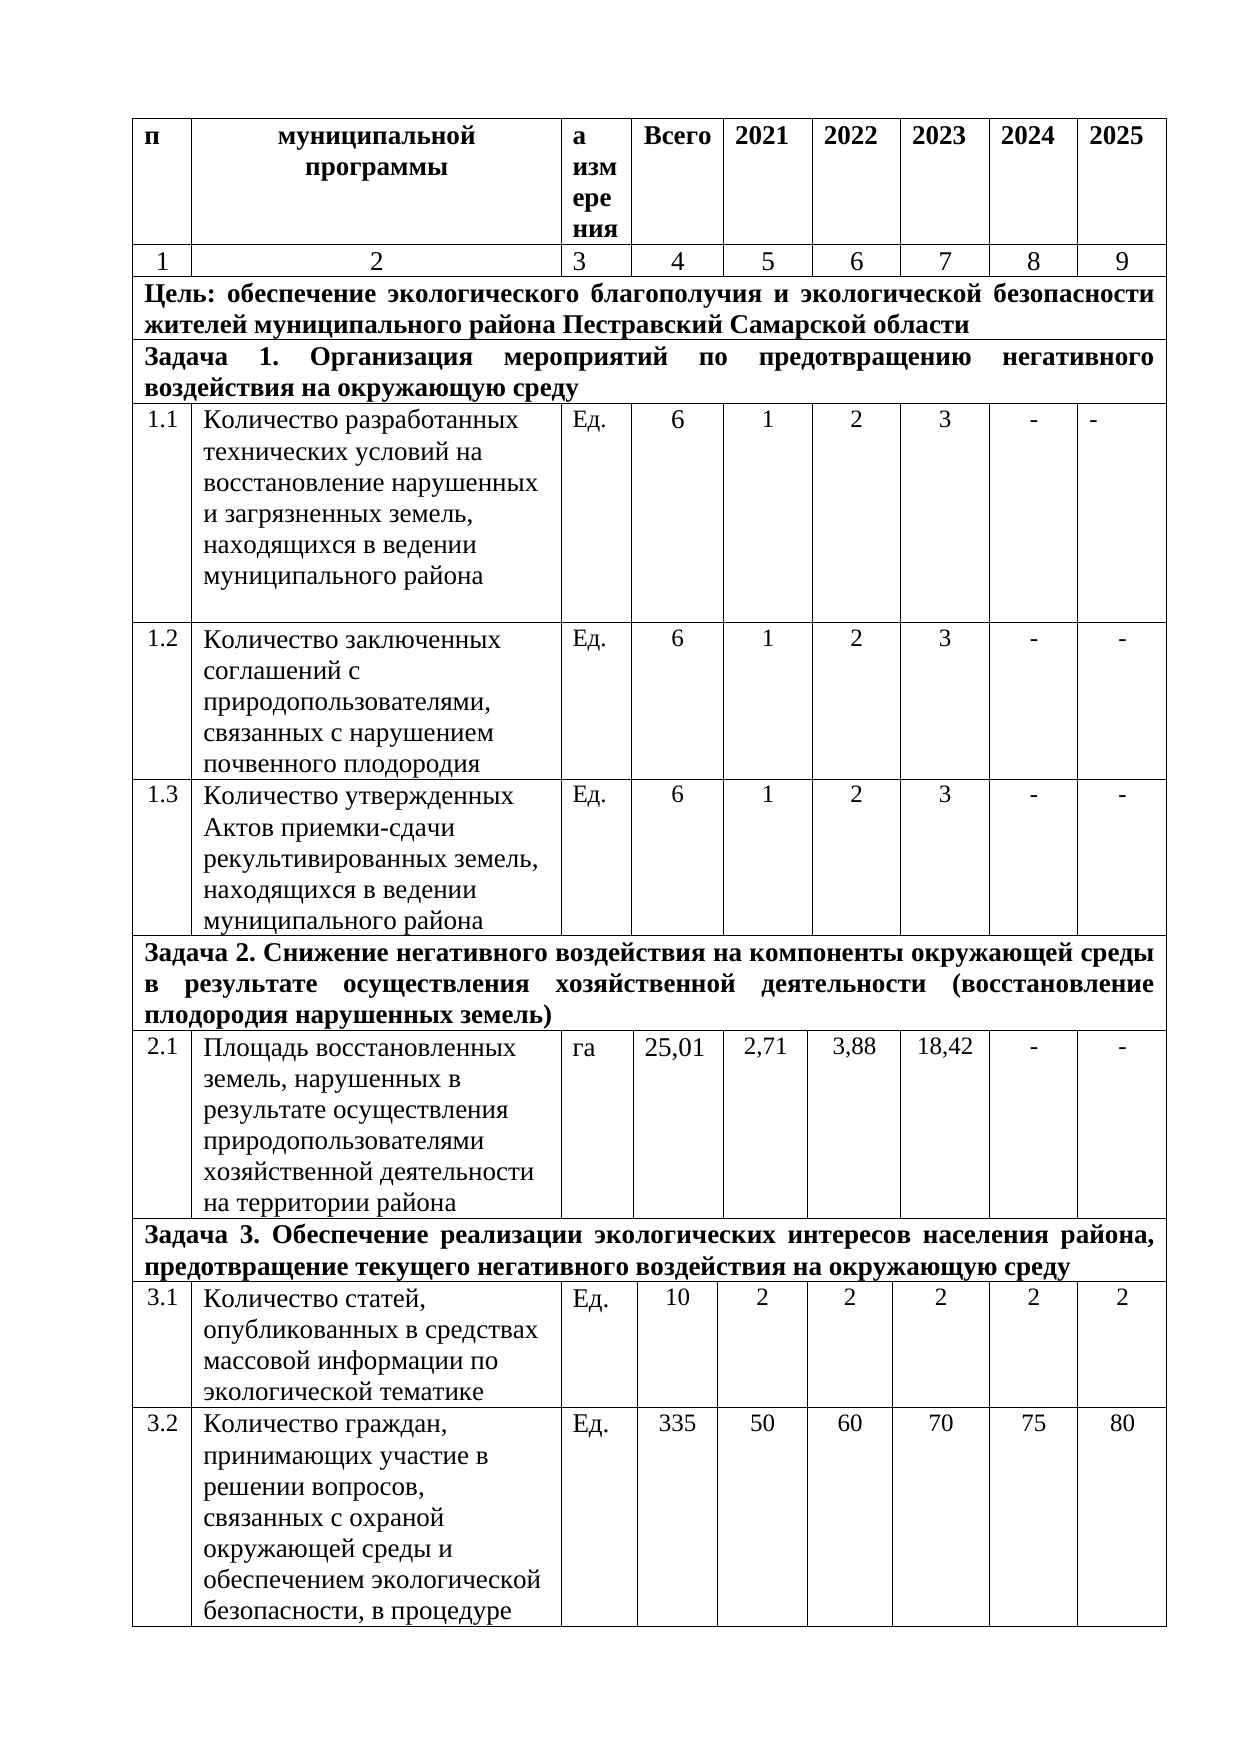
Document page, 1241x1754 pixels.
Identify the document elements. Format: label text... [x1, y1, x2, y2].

table_cell - [1078, 404, 1166, 622]
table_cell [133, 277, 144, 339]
table_cell - [990, 623, 1077, 778]
table_cell 3 [562, 245, 631, 276]
table_cell - [990, 780, 1077, 935]
table_cell 25,01 [634, 1031, 723, 1218]
table_cell Ед. [562, 623, 631, 778]
table_cell Площадь восстановленных земель, нарушенных в результате осуществления природопользователями хозяйственной деятельности на территории района [192, 1031, 561, 1218]
table_header Единица измерения [562, 119, 631, 244]
table_cell Задача 1. Организация мероприятий по предотвращению негативного воздействия на окружающую среду [133, 340, 1166, 403]
table_cell 2022 [813, 119, 900, 244]
table_cell 8 [990, 245, 1077, 276]
table_cell 3 [901, 404, 989, 622]
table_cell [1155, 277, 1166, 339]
table_cell 2 [893, 1282, 989, 1407]
table_cell 2 [990, 1282, 1077, 1407]
table_cell 2 [192, 245, 561, 276]
table_cell Количество утвержденных Актов приемки-сдачи рекультивированных земель, находящихся в ведении муниципального района [192, 780, 561, 935]
table_cell 2 [813, 780, 900, 935]
table_cell 3.1 [133, 1282, 191, 1407]
table_header № п/п [133, 119, 191, 244]
table_cell 18,42 [901, 1031, 989, 1218]
table_cell га [562, 1031, 633, 1218]
table_cell 2023 [901, 119, 989, 244]
table_cell Всего [632, 119, 723, 244]
table_cell 3 [901, 780, 989, 935]
table_cell 1 [724, 404, 812, 622]
table_cell 75 [990, 1408, 1077, 1626]
table_cell 2021 [724, 119, 812, 244]
table_cell 335 [638, 1408, 717, 1626]
table_cell 9 [1078, 245, 1166, 276]
table_cell 3.2 [133, 1408, 191, 1626]
table_cell - [990, 1031, 1077, 1218]
table_cell 10 [638, 1282, 717, 1407]
table_cell 2 [1078, 1282, 1166, 1407]
table_cell - [1078, 1031, 1166, 1218]
table_cell 80 [1078, 1408, 1166, 1626]
table_cell - [1078, 623, 1166, 778]
table_cell 5 [724, 245, 812, 276]
table_cell 60 [808, 1408, 892, 1626]
table_cell 4 [632, 245, 723, 276]
table_cell 3,88 [808, 1031, 900, 1218]
table_cell 1.3 [133, 780, 191, 935]
table_cell 70 [893, 1408, 989, 1626]
table_cell Ед. [562, 780, 631, 935]
table_cell 6 [632, 404, 723, 622]
table_cell 2.1 [133, 1031, 191, 1218]
table_cell Ед. [562, 1408, 637, 1626]
table_cell - [1078, 780, 1166, 935]
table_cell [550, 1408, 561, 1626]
table_cell 50 [718, 1408, 807, 1626]
table_cell 2 [813, 404, 900, 622]
table_cell 2025 [1078, 119, 1166, 244]
table_cell 3 [901, 623, 989, 778]
table_cell Количество разработанных технических условий на восстановление нарушенных и загрязненных земель, находящихся в ведении муниципального района [192, 404, 561, 622]
table_cell 1 [724, 623, 812, 778]
table_cell Количество заключенных соглашений с природопользователями, связанных с нарушением почвенного плодородия [192, 623, 561, 778]
table_cell Количество статей, опубликованных в средствах массовой информации по экологической тематике [192, 1282, 561, 1407]
table_cell Задача 3. Обеспечение реализации экологических интересов населения района, предотвращение текущего негативного воздействия на окружающую среду [133, 1219, 1166, 1281]
table_cell Ед. [562, 404, 631, 622]
table_cell 2 [808, 1282, 892, 1407]
table_cell 2 [813, 623, 900, 778]
table_cell 2 [718, 1282, 807, 1407]
table_cell 6 [632, 623, 723, 778]
table_cell Ед. [562, 1282, 637, 1407]
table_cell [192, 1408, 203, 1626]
table_cell 2024 [990, 119, 1077, 244]
table_cell Задача 2. Снижение негативного воздействия на компоненты окружающей среды в результате осуществления хозяйственной деятельности (восстановление плодородия нарушенных земель) [133, 936, 1166, 1030]
table_cell 1 [724, 780, 812, 935]
table_cell 1 [133, 245, 191, 276]
table_cell - [990, 404, 1077, 622]
table_cell 6 [813, 245, 900, 276]
table_cell 6 [632, 780, 723, 935]
table_cell 7 [901, 245, 989, 276]
table_cell 1.1 [133, 404, 191, 622]
table_cell 2,71 [724, 1031, 807, 1218]
table_cell 1.2 [133, 623, 191, 778]
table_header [192, 119, 561, 244]
